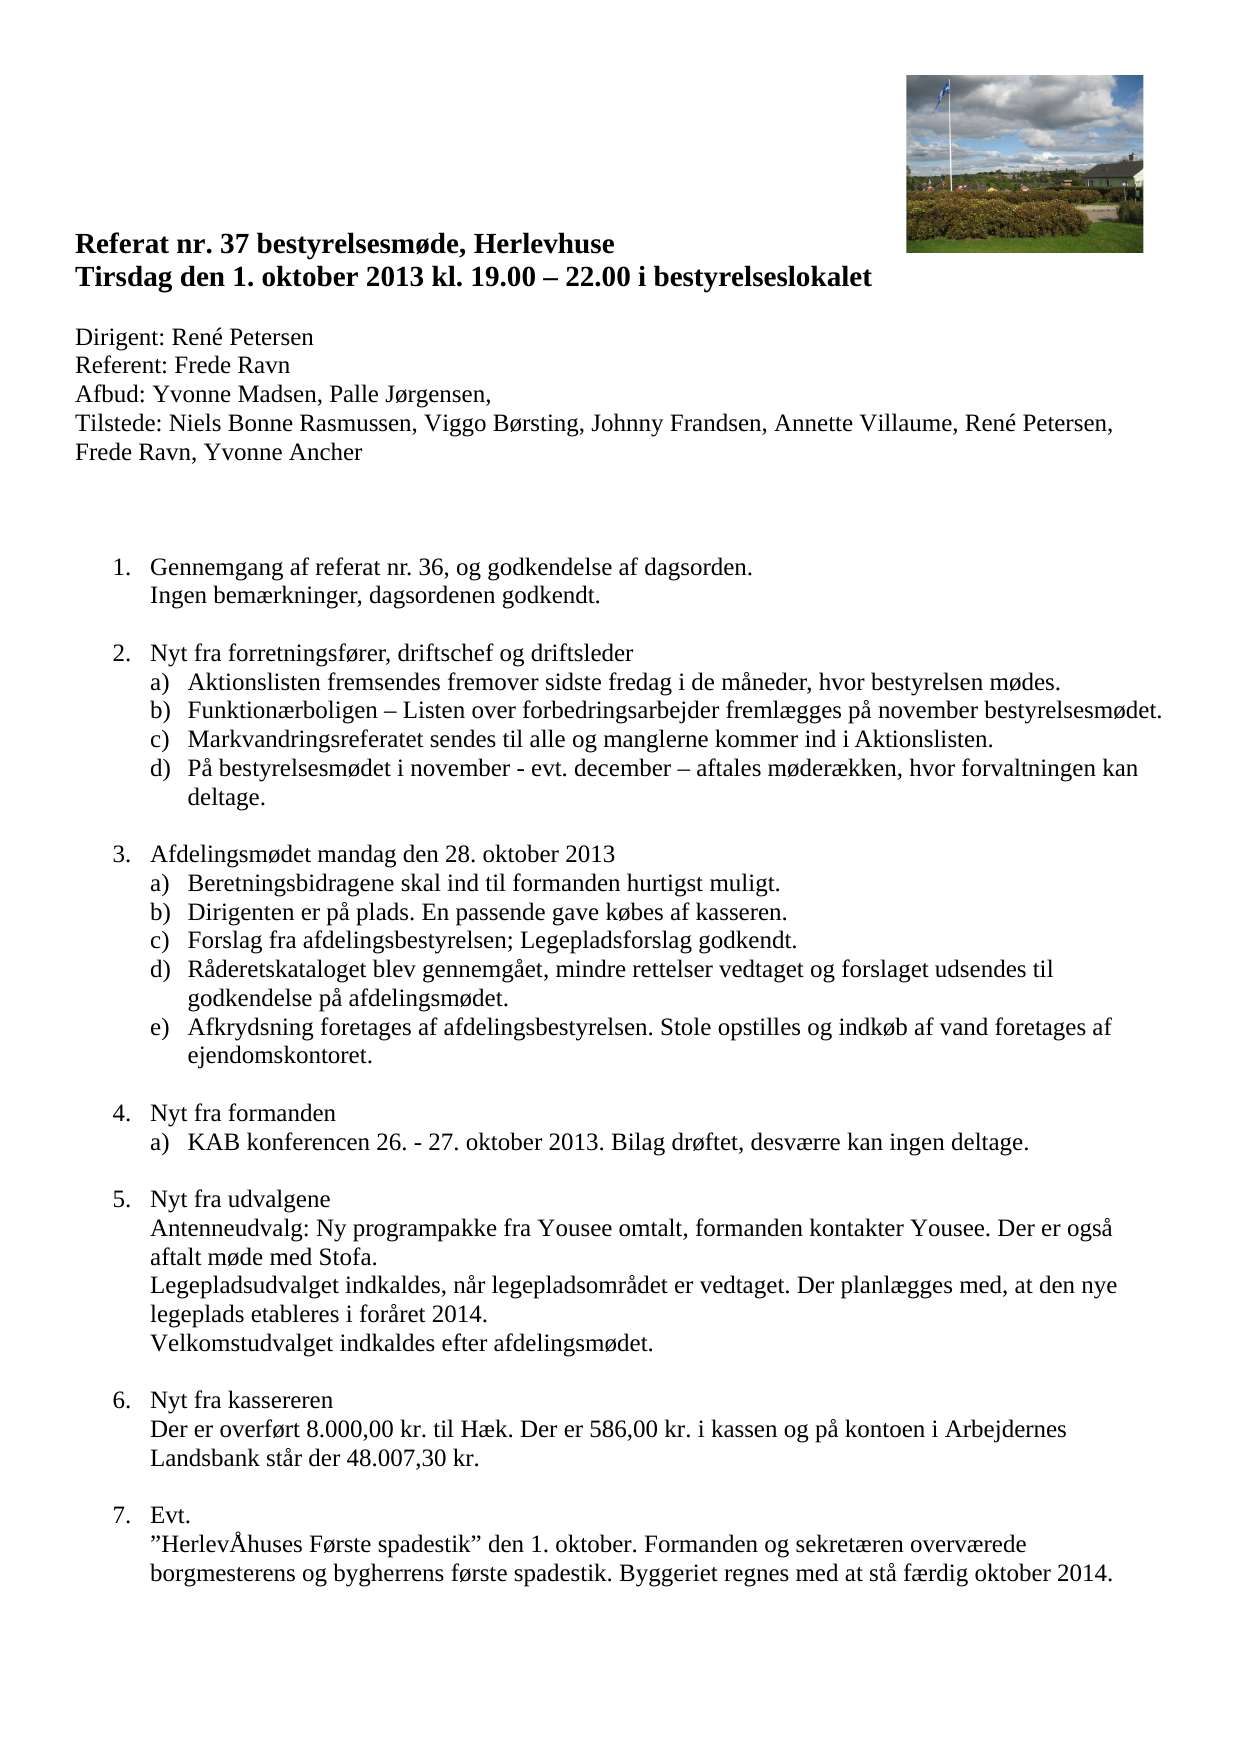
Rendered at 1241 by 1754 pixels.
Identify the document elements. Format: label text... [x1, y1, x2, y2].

list Antenneudvalg: Ny programpakke fra Yousee omtalt, formanden kontakter Yousee. Der er også aftalt møde med Stofa. [150, 1213, 1165, 1270]
list Afdelingsmødet mandag den 28. oktober 2013 [112, 839, 1165, 868]
list Forslag fra afdelingsbestyrelsen; Legepladsforslag godkendt. [150, 925, 1165, 954]
list Råderetskataloget blev gennemgået, mindre rettelser vedtaget og forslaget udsendes til godkendelse på afdelingsmødet. [150, 954, 1165, 1012]
text Tirsdag den 1. oktober 2013 kl. 19.00 – 22.00 i bestyrelseslokalet [75, 259, 1165, 293]
list Beretningsbidragene skal ind til formanden hurtigst muligt. [150, 868, 1165, 897]
list Nyt fra kassereren [112, 1385, 1165, 1414]
list Nyt fra formanden [112, 1098, 1165, 1127]
picture [906, 75, 1144, 253]
list Markvandringsreferatet sendes til alle og manglerne kommer ind i Aktionslisten. [150, 724, 1165, 753]
list Dirigenten er på plads. En passende gave købes af kasseren. [150, 897, 1165, 925]
list Velkomstudvalget indkaldes efter afdelingsmødet. [150, 1328, 1165, 1357]
list Evt. [112, 1500, 1165, 1529]
list Der er overført 8.000,00 kr. til Hæk. Der er 586,00 kr. i kassen og på kontoen i Arbejdernes Landsbank står der 48.007,30 kr. [150, 1414, 1165, 1472]
text Ingen bemærkninger, dagsordenen godkendt. [150, 580, 1165, 609]
list ”HerlevÅhuses Første spadestik” den 1. oktober. Formanden og sekretæren overværede borgmesterens og bygherrens første spadestik. Byggeriet regnes med at stå færdig oktober 2014. [150, 1529, 1165, 1587]
text Referat nr. 37 bestyrelsesmøde, Herlevhuse [75, 75, 1165, 259]
list Afkrydsning foretages af afdelingsbestyrelsen. Stole opstilles og indkøb af vand foretages af ejendomskontoret. [150, 1012, 1165, 1069]
list Gennemgang af referat nr. 36, og godkendelse af dagsorden. [112, 552, 1165, 580]
list KAB konferencen 26. - 27. oktober 2013. Bilag drøftet, desværre kan ingen deltage. [150, 1127, 1165, 1155]
text Referent: Frede Ravn [75, 350, 1165, 379]
list Funktionærboligen – Listen over forbedringsarbejder fremlægges på november bestyrelsesmødet. [150, 695, 1165, 724]
text Frede Ravn, Yvonne Ancher [75, 437, 1165, 465]
list Nyt fra forretningsfører, driftschef og driftsleder [112, 638, 1165, 667]
list Aktionslisten fremsendes fremover sidste fredag i de måneder, hvor bestyrelsen mødes. [150, 667, 1165, 695]
list Nyt fra udvalgene [112, 1184, 1165, 1213]
text Dirigent: René Petersen [75, 322, 1165, 350]
list Legepladsudvalget indkaldes, når legepladsområdet er vedtaget. Der planlægges med, at den nye legeplads etableres i foråret 2014. [150, 1270, 1165, 1328]
list På bestyrelsesmødet i november - evt. december – aftales møderækken, hvor forvaltningen kan deltage. [150, 753, 1165, 810]
text Afbud: Yvonne Madsen, Palle Jørgensen, [75, 379, 1165, 408]
text Tilstede: Niels Bonne Rasmussen, Viggo Børsting, Johnny Frandsen, Annette Villaume, René Petersen, [75, 408, 1165, 437]
